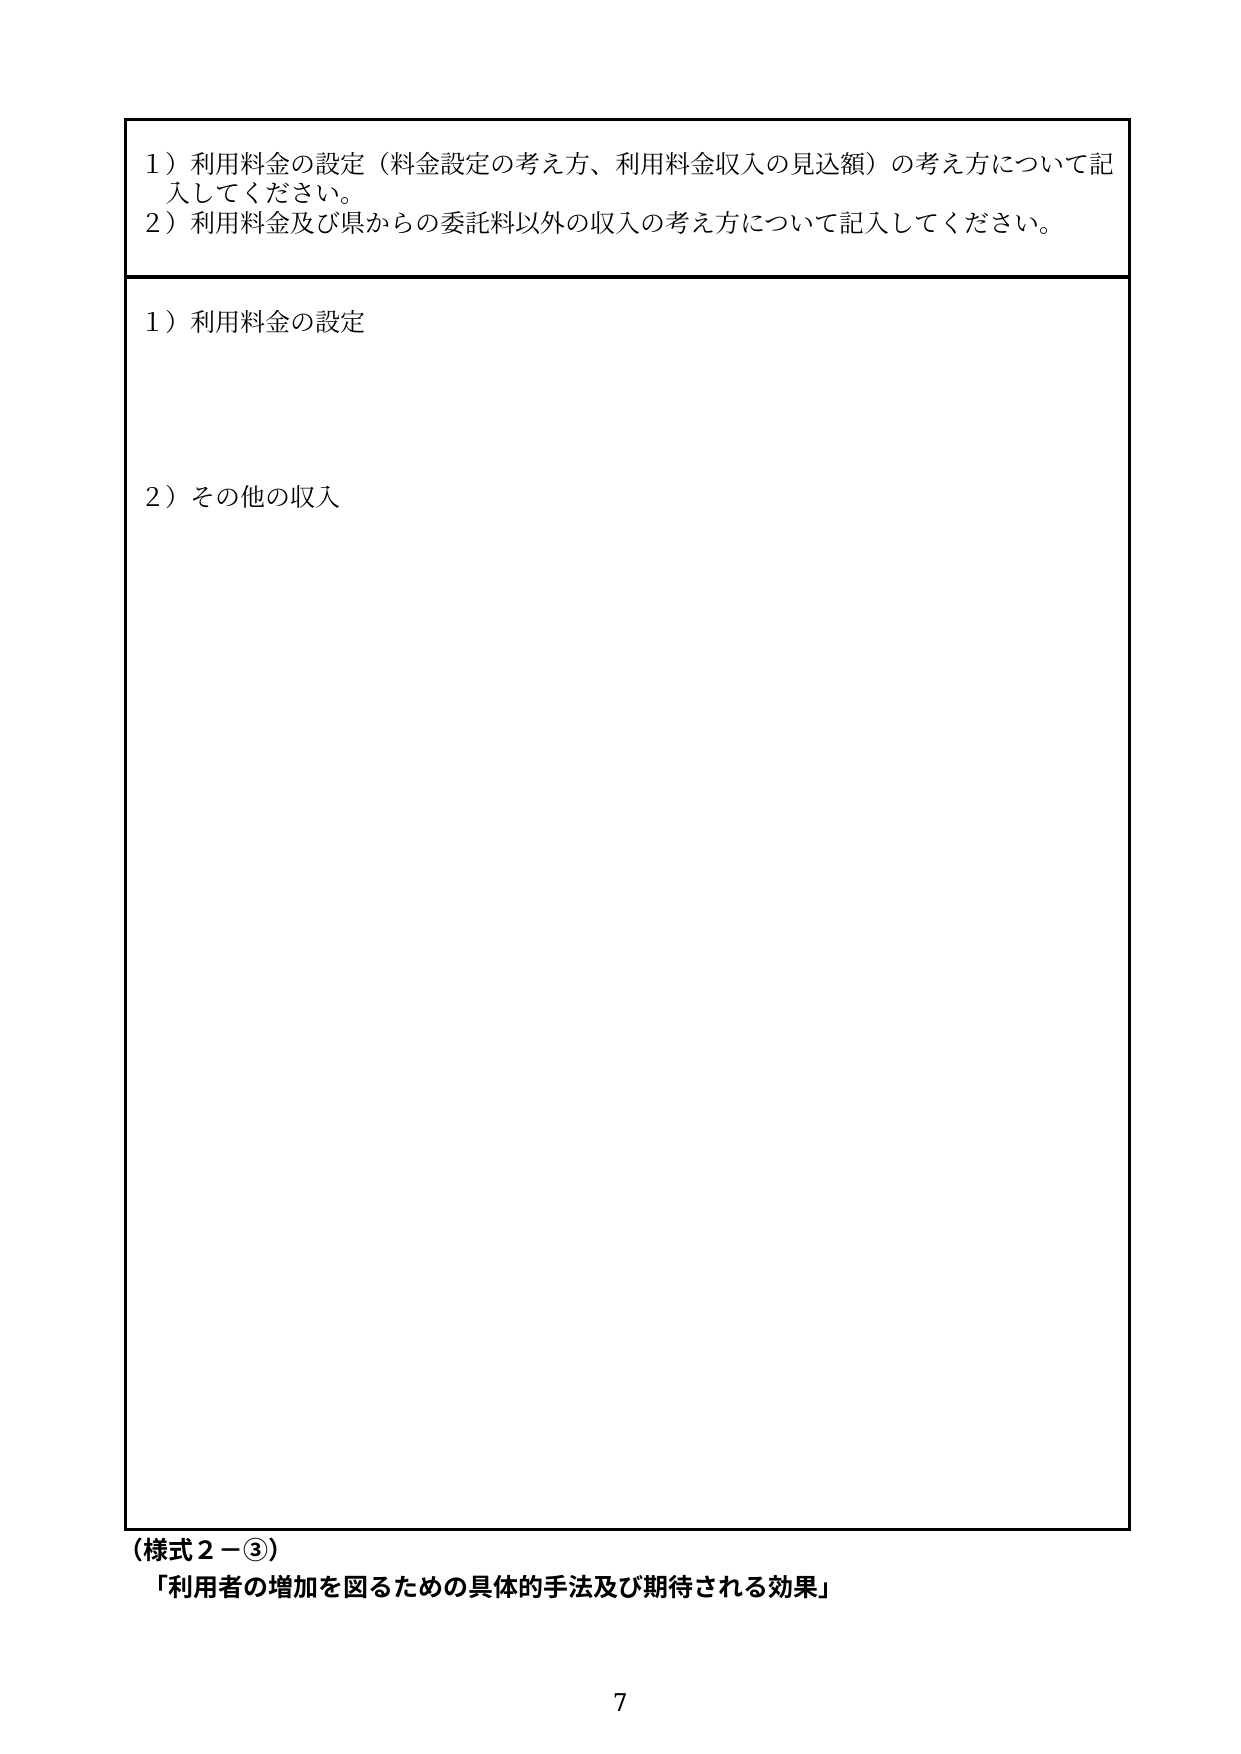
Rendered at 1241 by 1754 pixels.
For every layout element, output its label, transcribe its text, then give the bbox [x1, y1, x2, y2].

table_header １）利用料金の設定（料金設定の考え方、利用料金収入の見込額）の考え方について記入してください。 ２）利用料金及び県からの委託料以外の収入の考え方について記入してください。 [127, 121, 1128, 275]
text （様式２－③） [118, 1531, 1122, 1567]
table_cell １）利用料金の設定 ２）その他の収入 [127, 279, 1128, 1528]
text 「利用者の増加を図るための具体的手法及び期待される効果」 [118, 1567, 1122, 1603]
